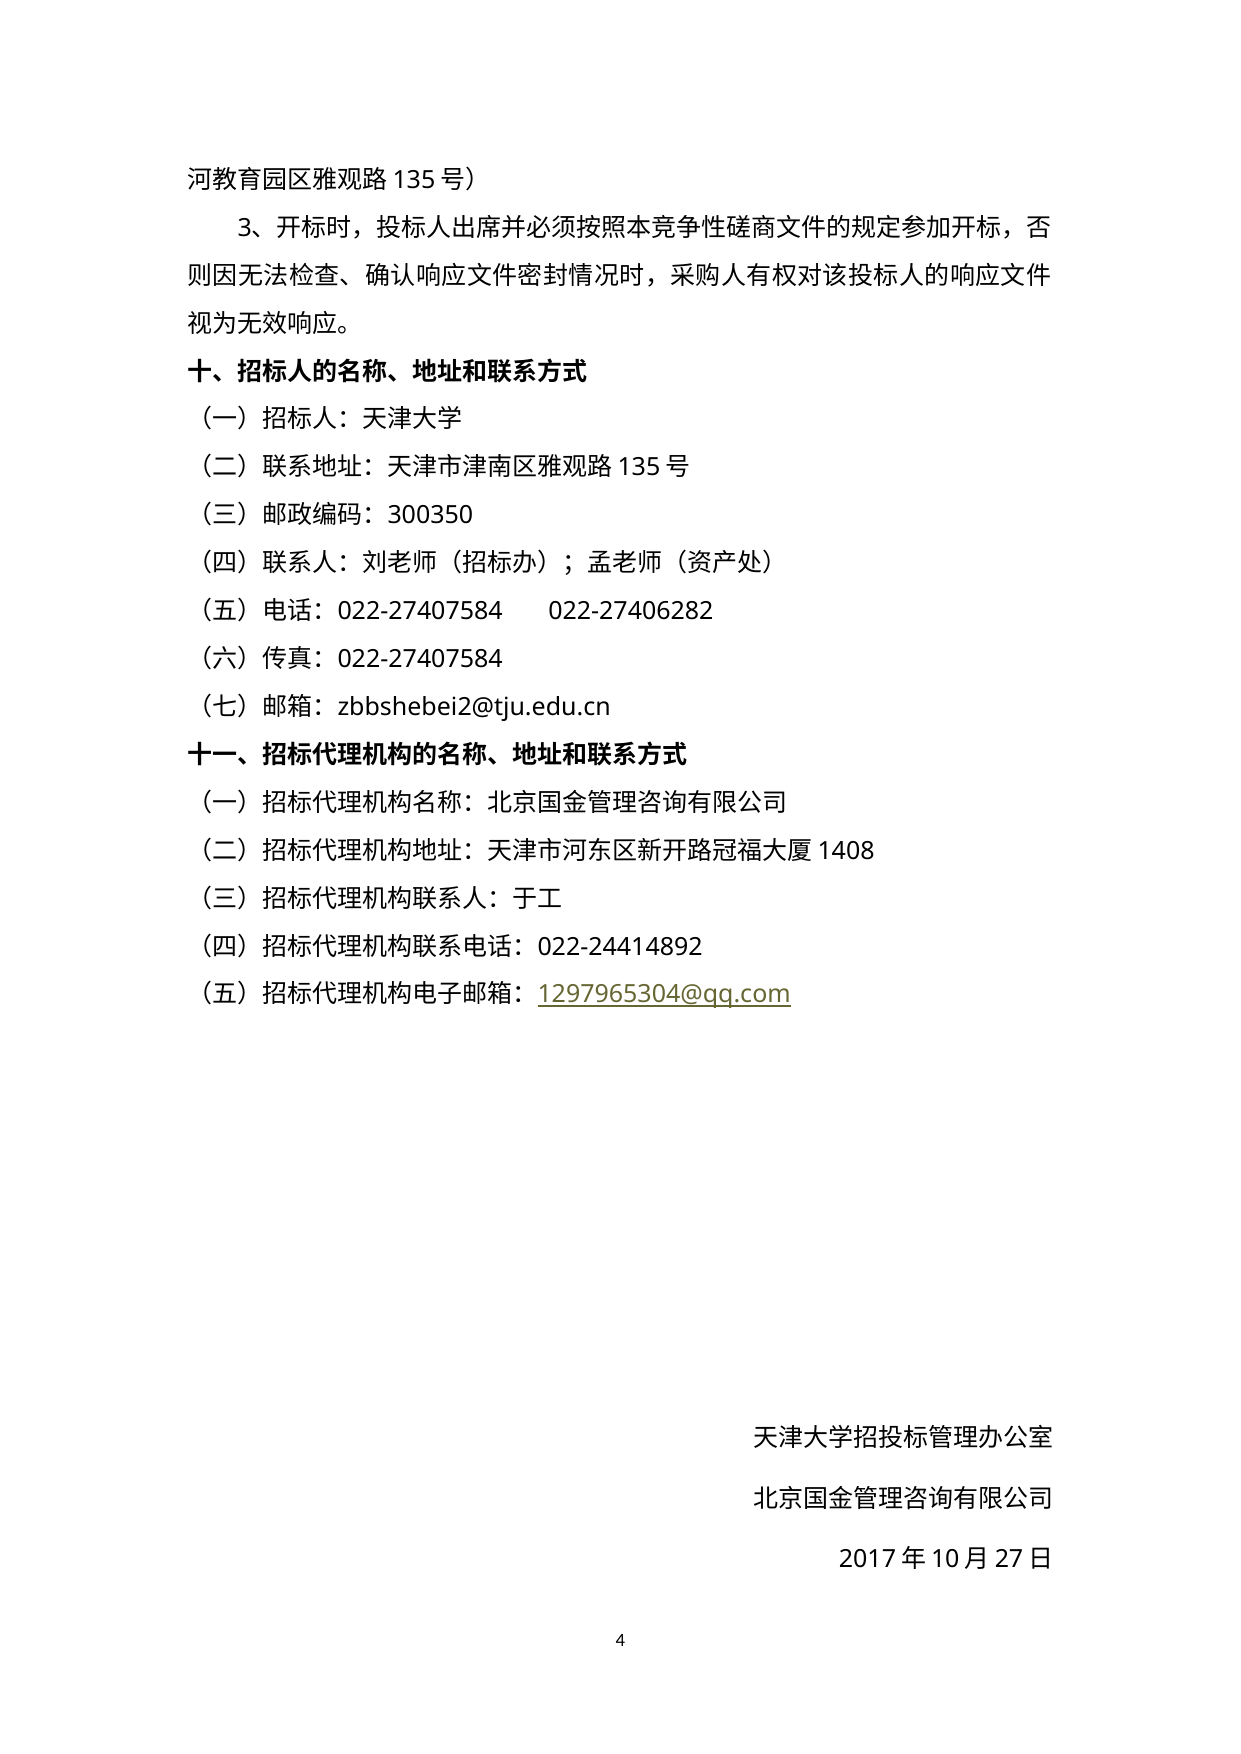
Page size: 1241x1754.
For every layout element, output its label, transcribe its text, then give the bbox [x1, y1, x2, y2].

text 十、招标人的名称、地址和联系方式 [187, 342, 1053, 389]
text （六）传真：022-27407584 [187, 629, 1053, 677]
text （七）邮箱：zbbshebei2@tju.edu.cn [187, 677, 1053, 725]
list 十一、招标代理机构的名称、地址和联系方式 [187, 725, 1053, 773]
text （四）联系人：刘老师（招标办）；孟老师（资产处） [187, 533, 1053, 581]
text （四）招标代理机构联系电话：022-24414892 [187, 917, 1053, 964]
text （一）招标代理机构名称：北京国金管理咨询有限公司 [187, 773, 1053, 821]
text （二）招标代理机构地址：天津市河东区新开路冠福大厦1408 [187, 821, 1053, 869]
text 2017年10月27日 [187, 1529, 1053, 1577]
text （五）招标代理机构电子邮箱：1297965304@qq.com [187, 964, 1053, 1012]
text （二）联系地址：天津市津南区雅观路135号 [187, 437, 1053, 485]
text 天津大学招投标管理办公室 [187, 1408, 1053, 1456]
text （三）邮政编码：300350 [187, 485, 1053, 533]
text （五）电话：022-27407584 022-27406282 [187, 581, 1053, 629]
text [187, 150, 1053, 198]
text 北京国金管理咨询有限公司 [187, 1469, 1053, 1517]
text 3、开标时，投标人出席并必须按照本竞争性磋商文件的规定参加开标，否则因无法检查、确认响应文件密封情况时，采购人有权对该投标人的响应文件视为无效响应。 [187, 198, 1053, 342]
text （一）招标人：天津大学 [187, 389, 1053, 437]
text （三）招标代理机构联系人：于工 [187, 869, 1053, 917]
